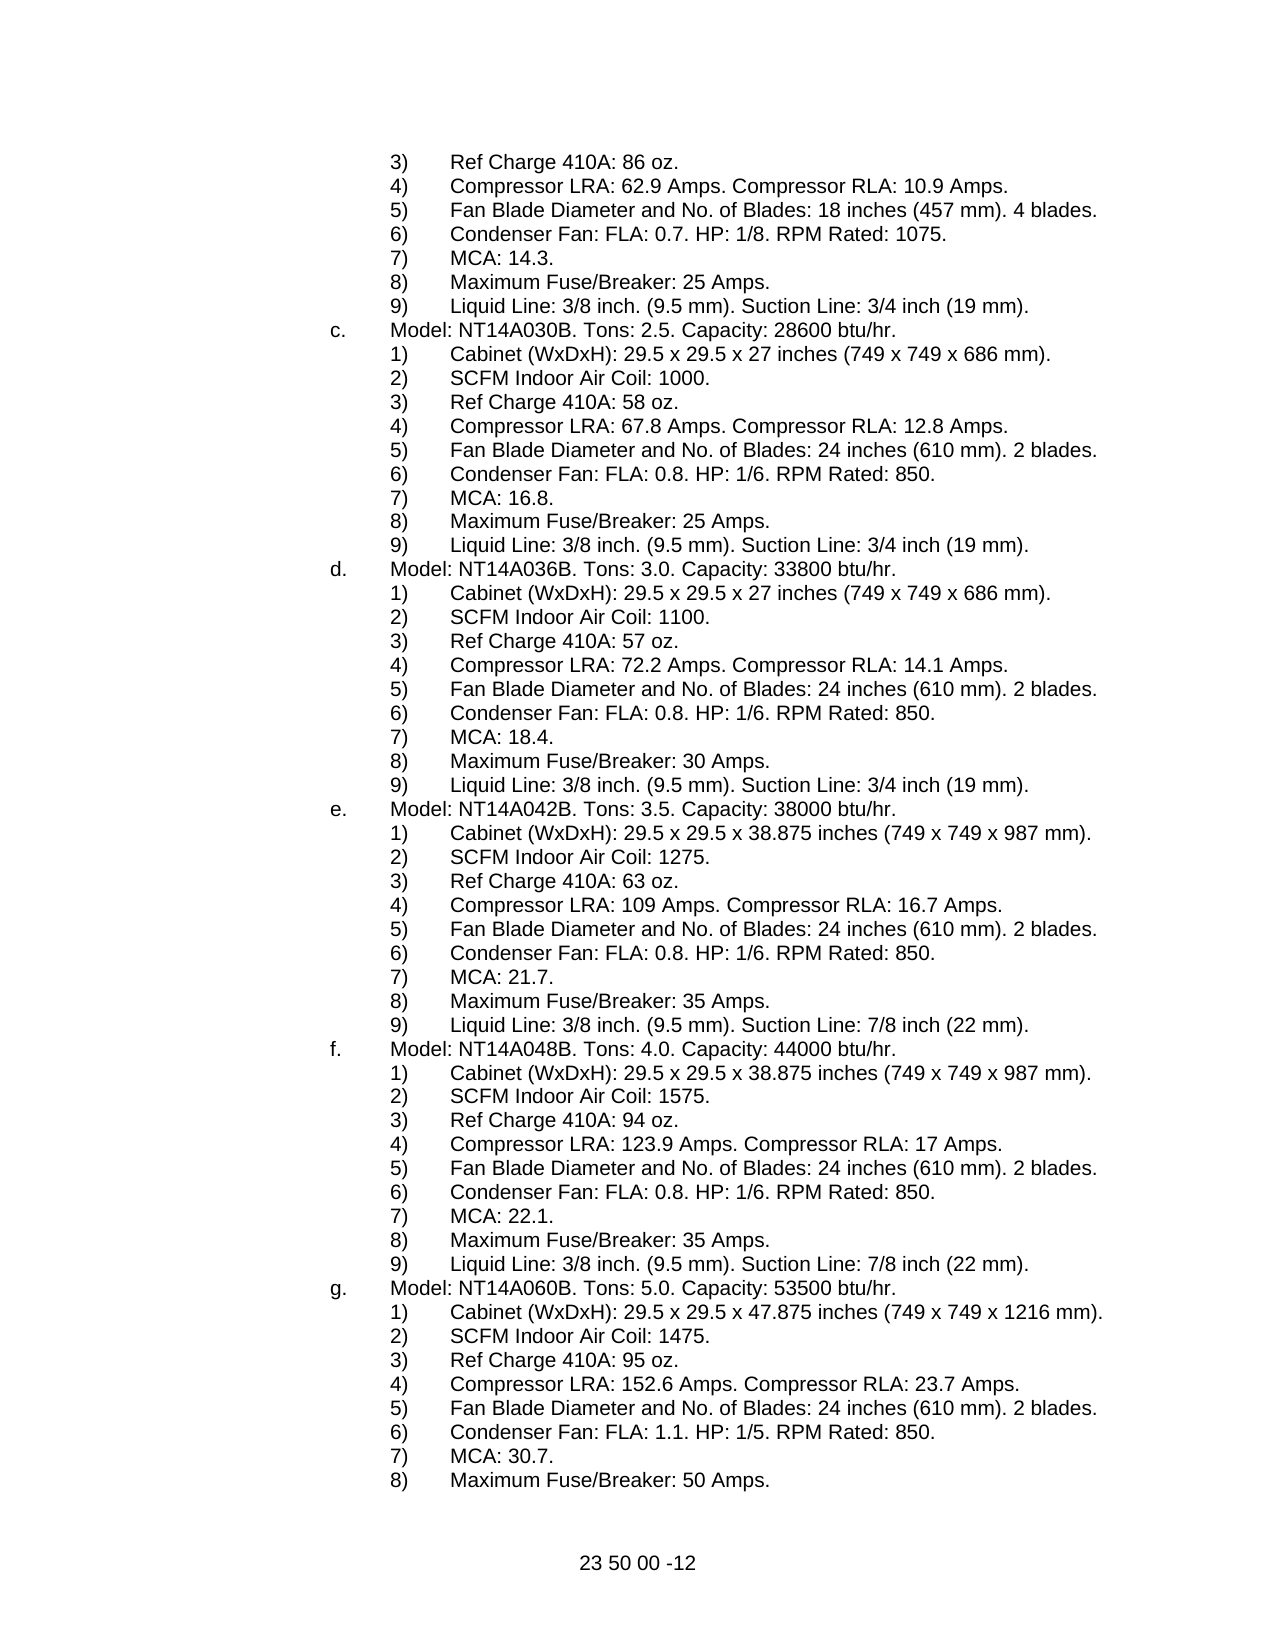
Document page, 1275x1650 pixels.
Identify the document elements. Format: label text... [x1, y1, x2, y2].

list MCA: 18.4. [390, 725, 1125, 749]
list Condenser Fan: FLA: 1.1. HP: 1/5. RPM Rated: 850. [390, 1420, 1125, 1444]
list Compressor LRA: 152.6 Amps. Compressor RLA: 23.7 Amps. [390, 1372, 1125, 1396]
list Condenser Fan: FLA: 0.8. HP: 1/6. RPM Rated: 850. [390, 701, 1125, 725]
list Compressor LRA: 123.9 Amps. Compressor RLA: 17 Amps. [390, 1132, 1125, 1156]
list Cabinet (WxDxH): 29.5 x 29.5 x 47.875 inches (749 x 749 x 1216 mm). [390, 1300, 1125, 1324]
list Cabinet (WxDxH): 29.5 x 29.5 x 27 inches (749 x 749 x 686 mm). [390, 581, 1125, 605]
list Fan Blade Diameter and No. of Blades: 24 inches (610 mm). 2 blades. [390, 1156, 1125, 1180]
list Ref Charge 410A: 58 oz. [390, 389, 1125, 413]
list MCA: 21.7. [390, 964, 1125, 988]
list SCFM Indoor Air Coil: 1000. [390, 366, 1125, 389]
list Maximum Fuse/Breaker: 35 Amps. [390, 1228, 1125, 1252]
list Maximum Fuse/Breaker: 30 Amps. [390, 749, 1125, 773]
list Compressor LRA: 109 Amps. Compressor RLA: 16.7 Amps. [390, 893, 1125, 917]
list Fan Blade Diameter and No. of Blades: 24 inches (610 mm). 2 blades. [390, 1396, 1125, 1420]
list Cabinet (WxDxH): 29.5 x 29.5 x 38.875 inches (749 x 749 x 987 mm). [390, 1060, 1125, 1084]
list Fan Blade Diameter and No. of Blades: 18 inches (457 mm). 4 blades. [390, 198, 1125, 222]
list MCA: 22.1. [390, 1204, 1125, 1228]
list Model: NT14A060B. Tons: 5.0. Capacity: 53500 btu/hr. [330, 1276, 1125, 1300]
list Liquid Line: 3/8 inch. (9.5 mm). Suction Line: 3/4 inch (19 mm). [390, 533, 1125, 557]
list Maximum Fuse/Breaker: 25 Amps. [390, 270, 1125, 294]
list SCFM Indoor Air Coil: 1575. [390, 1084, 1125, 1108]
list Fan Blade Diameter and No. of Blades: 24 inches (610 mm). 2 blades. [390, 917, 1125, 941]
list Model: NT14A036B. Tons: 3.0. Capacity: 33800 btu/hr. [330, 557, 1125, 581]
list Model: NT14A042B. Tons: 3.5. Capacity: 38000 btu/hr. [330, 797, 1125, 821]
list Ref Charge 410A: 63 oz. [390, 869, 1125, 893]
list MCA: 30.7. [390, 1444, 1125, 1468]
list Ref Charge 410A: 86 oz. [390, 150, 1125, 174]
list MCA: 16.8. [390, 485, 1125, 509]
list SCFM Indoor Air Coil: 1275. [390, 845, 1125, 869]
list Cabinet (WxDxH): 29.5 x 29.5 x 38.875 inches (749 x 749 x 987 mm). [390, 821, 1125, 845]
list Cabinet (WxDxH): 29.5 x 29.5 x 27 inches (749 x 749 x 686 mm). [390, 342, 1125, 366]
list Maximum Fuse/Breaker: 35 Amps. [390, 988, 1125, 1012]
list Liquid Line: 3/8 inch. (9.5 mm). Suction Line: 7/8 inch (22 mm). [390, 1012, 1125, 1036]
list Ref Charge 410A: 94 oz. [390, 1108, 1125, 1132]
list Liquid Line: 3/8 inch. (9.5 mm). Suction Line: 7/8 inch (22 mm). [390, 1252, 1125, 1276]
list Liquid Line: 3/8 inch. (9.5 mm). Suction Line: 3/4 inch (19 mm). [390, 773, 1125, 797]
list Compressor LRA: 72.2 Amps. Compressor RLA: 14.1 Amps. [390, 653, 1125, 677]
list Condenser Fan: FLA: 0.8. HP: 1/6. RPM Rated: 850. [390, 461, 1125, 485]
list Fan Blade Diameter and No. of Blades: 24 inches (610 mm). 2 blades. [390, 677, 1125, 701]
list SCFM Indoor Air Coil: 1475. [390, 1324, 1125, 1348]
list MCA: 14.3. [390, 246, 1125, 270]
list Model: NT14A030B. Tons: 2.5. Capacity: 28600 btu/hr. [330, 318, 1125, 342]
list Compressor LRA: 62.9 Amps. Compressor RLA: 10.9 Amps. [390, 174, 1125, 198]
list Condenser Fan: FLA: 0.8. HP: 1/6. RPM Rated: 850. [390, 941, 1125, 964]
list Liquid Line: 3/8 inch. (9.5 mm). Suction Line: 3/4 inch (19 mm). [390, 294, 1125, 318]
list Maximum Fuse/Breaker: 50 Amps. [390, 1468, 1125, 1492]
list Maximum Fuse/Breaker: 25 Amps. [390, 509, 1125, 533]
list Model: NT14A048B. Tons: 4.0. Capacity: 44000 btu/hr. [330, 1036, 1125, 1060]
list SCFM Indoor Air Coil: 1100. [390, 605, 1125, 629]
list Condenser Fan: FLA: 0.7. HP: 1/8. RPM Rated: 1075. [390, 222, 1125, 246]
list Ref Charge 410A: 95 oz. [390, 1348, 1125, 1372]
list Compressor LRA: 67.8 Amps. Compressor RLA: 12.8 Amps. [390, 413, 1125, 437]
list Condenser Fan: FLA: 0.8. HP: 1/6. RPM Rated: 850. [390, 1180, 1125, 1204]
list Ref Charge 410A: 57 oz. [390, 629, 1125, 653]
list Fan Blade Diameter and No. of Blades: 24 inches (610 mm). 2 blades. [390, 437, 1125, 461]
